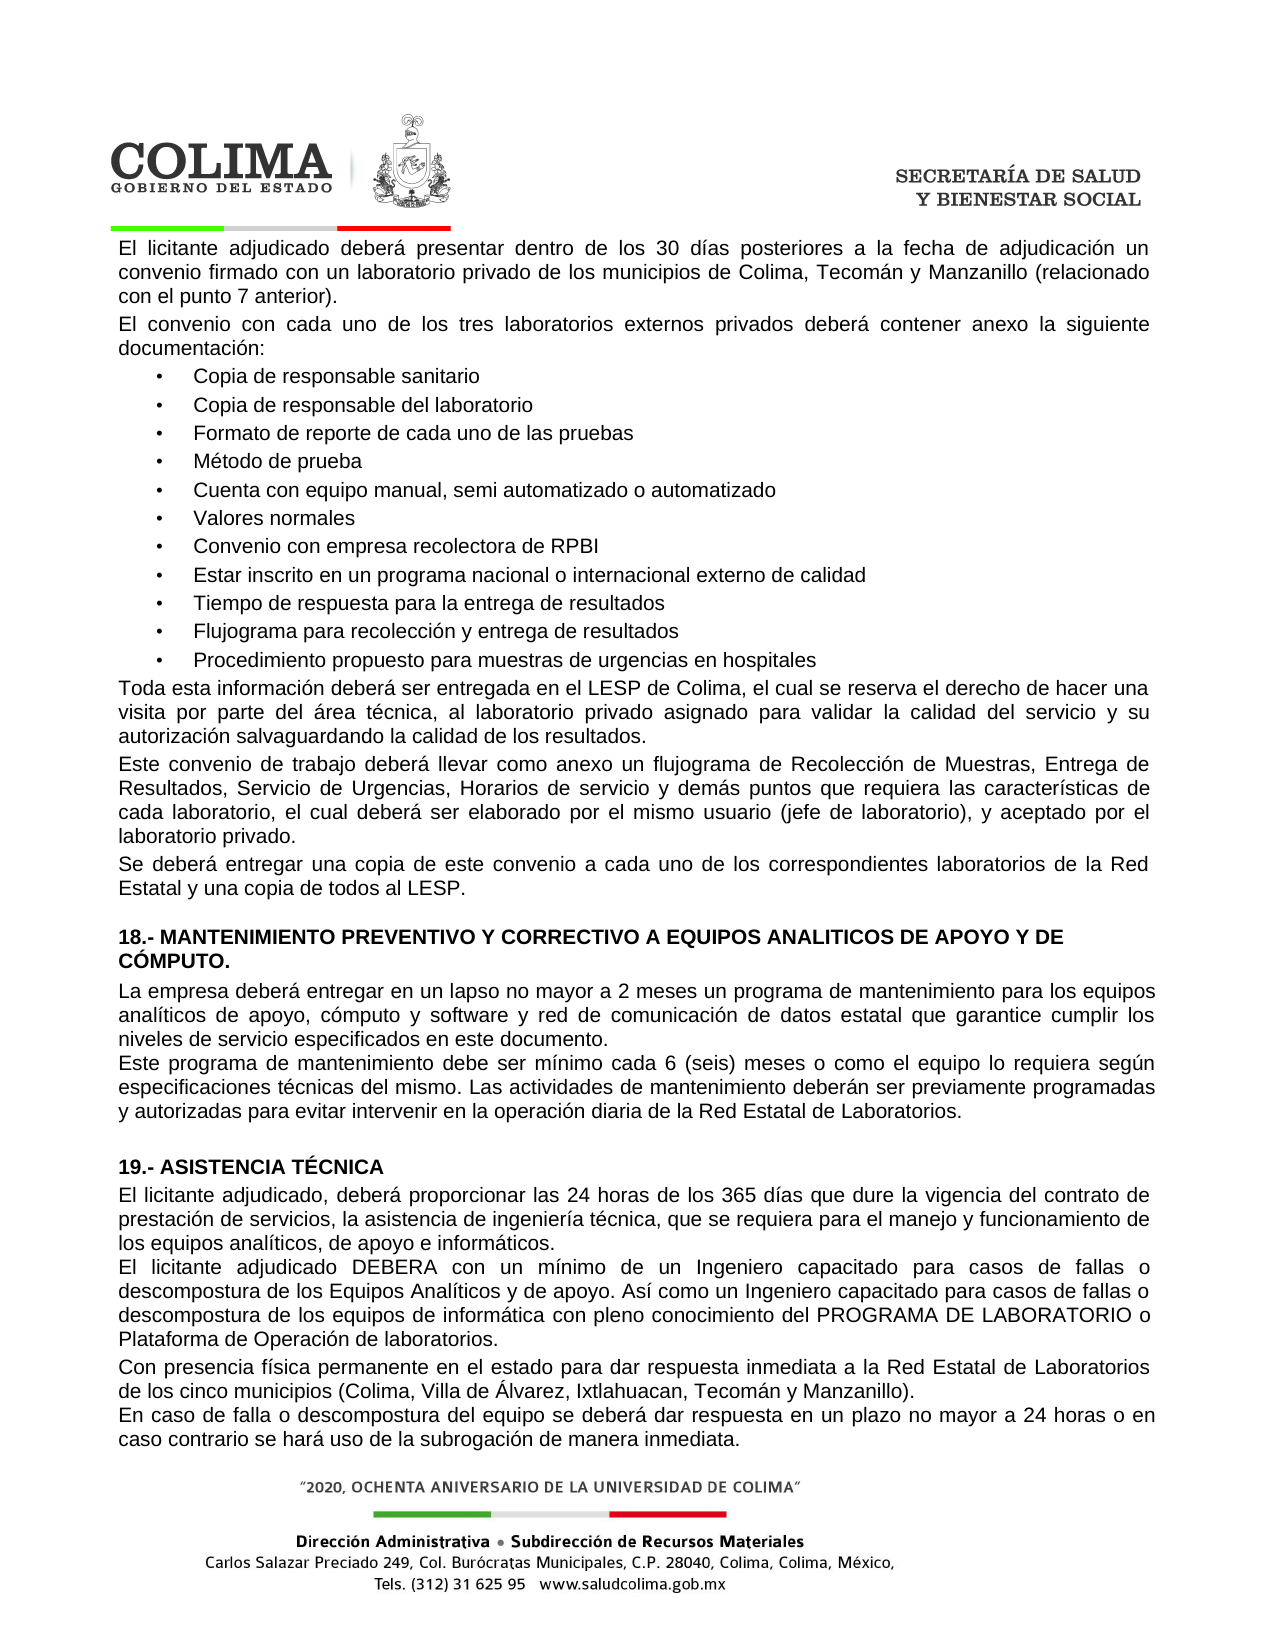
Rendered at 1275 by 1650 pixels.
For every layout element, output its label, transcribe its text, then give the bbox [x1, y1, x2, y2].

list Copia de responsable del laboratorio [156, 525, 1152, 549]
picture [0, 1462, 1189, 1622]
text El licitante adjudicado deberá presentar dentro de los 30 días posteriores a la fecha de adjudicación un convenio firmado con un laboratorio privado de los municipios de Colima, Tecomán y Manzanillo (relacionado con el punto 7 anterior). [118, 368, 1152, 440]
list Estar inscrito en un programa nacional o internacional externo de calidad [156, 695, 1152, 719]
list Cuenta con equipo manual, semi automatizado o automatizado [156, 610, 1152, 634]
text El licitante adjudicado, deberá proporcionar las 24 horas de los 365 días que dure la vigencia del contrato de prestación de servicios, la asistencia de ingeniería técnica, que se requiera para el manejo y funcionamiento de los equipos analíticos, de apoyo e informáticos. [118, 1316, 1152, 1387]
picture [0, 29, 1258, 255]
text La empresa deberá entregar en un lapso no mayor a 2 meses un programa de mantenimiento para los equipos analíticos de apoyo, cómputo y software y red de comunicación de datos estatal que garantice cumplir los niveles de servicio especificados en este documento. [118, 1111, 1157, 1183]
text Este programa de mantenimiento debe ser mínimo cada 6 (seis) meses o como el equipo lo requiera según especificaciones técnicas del mismo. Las actividades de mantenimiento deberán ser previamente programadas y autorizadas para evitar intervenir en la operación diaria de la Red Estatal de Laboratorios. [118, 1183, 1157, 1255]
list Valores normales [156, 638, 1152, 662]
text De igual manera se establecerá que cualquier curso, congreso, premio u otra actividad que como estímulo o solicitud otorgue el licitante adjudicado o las subarrendadas para la red estatal de laboratorios deberá ser destinada por consenso con el responsable técnico de la red. [118, 236, 1152, 308]
text Se deberá entregar una copia de este convenio a cada uno de los correspondientes laboratorios de la Red Estatal y una copia de todos al LESP. [118, 984, 1152, 1032]
text 17.- CONVENIO DE TRABAJO CON LABORATORIOS EXTERNOS. [118, 340, 1152, 364]
list Formato de reporte de cada uno de las pruebas [156, 553, 1152, 577]
list Método de prueba [156, 582, 1152, 606]
text 19.- ASISTENCIA TÉCNICA [118, 1287, 1152, 1311]
subtitle 18.- MANTENIMIENTO PREVENTIVO Y CORRECTIVO A EQUIPOS ANALITICOS DE APOYO Y DE CÓMPUTO. [118, 1057, 1157, 1105]
list Copia de responsable sanitario [156, 497, 1152, 521]
list Convenio con empresa recolectora de RPBI [156, 667, 1152, 691]
text Toda esta información deberá ser entregada en el LESP de Colima, el cual se reserva el derecho de hacer una visita por parte del área técnica, al laboratorio privado asignado para validar la calidad del servicio y su autorización salvaguardando la calidad de los resultados. [118, 808, 1152, 880]
text Este convenio de trabajo deberá llevar como anexo un flujograma de Recolección de Muestras, Entrega de Resultados, Servicio de Urgencias, Horarios de servicio y demás puntos que requiera las características de cada laboratorio, el cual deberá ser elaborado por el mismo usuario (jefe de laboratorio), y aceptado por el laboratorio privado. [118, 884, 1152, 980]
text El convenio con cada uno de los tres laboratorios externos privados deberá contener anexo la siguiente documentación: [118, 444, 1152, 492]
list Flujograma para recolección y entrega de resultados [156, 752, 1152, 776]
list Tiempo de respuesta para la entrega de resultados [156, 723, 1152, 747]
list Procedimiento propuesto para muestras de urgencias en hospitales [156, 780, 1152, 804]
